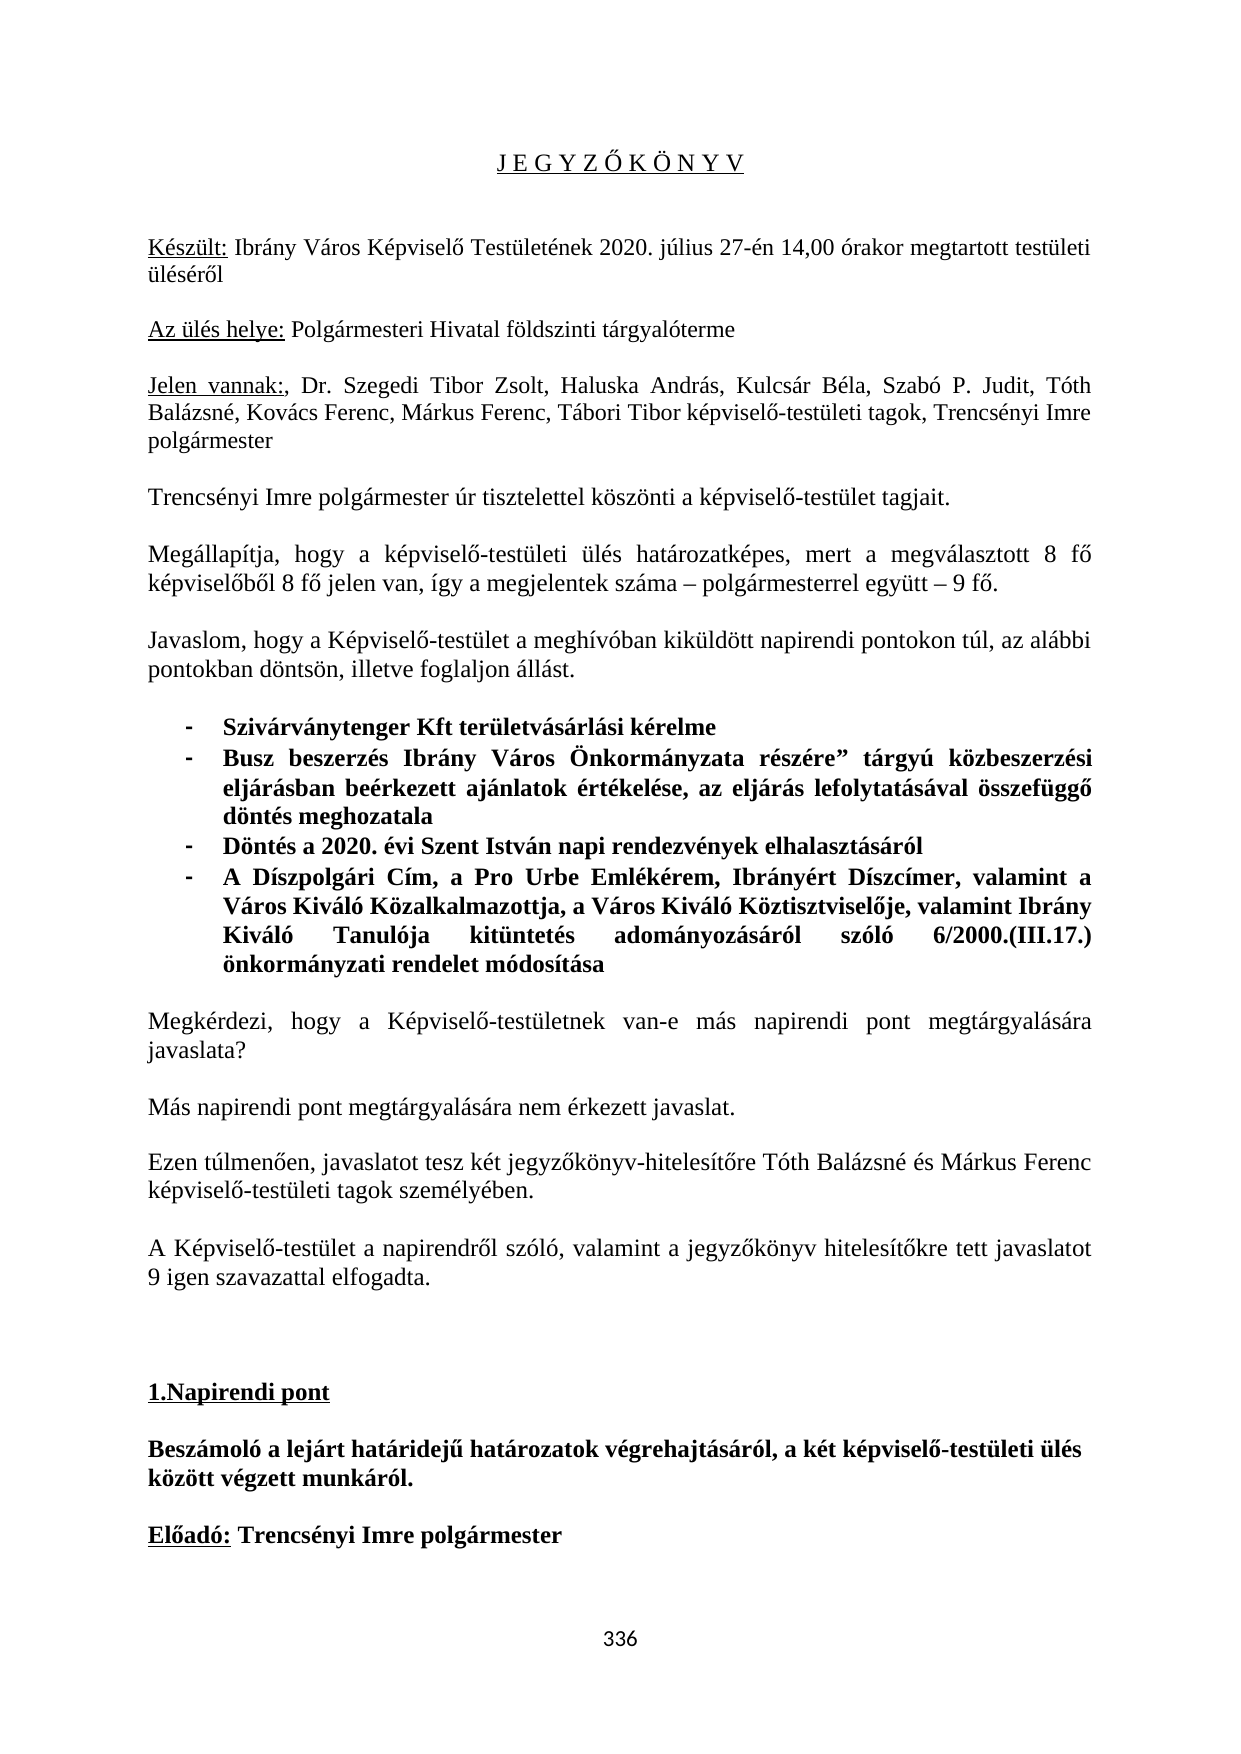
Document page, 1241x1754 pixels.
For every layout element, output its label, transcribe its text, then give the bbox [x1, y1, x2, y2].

list Döntés a 2020. évi Szent István napi rendezvények elhalasztásáról [185, 830, 1093, 861]
list Busz beszerzés Ibrány Város Önkormányzata részére” tárgyú közbeszerzési eljárásban beérkezett ajánlatok értékelése, az eljárás lefolytatásával összefüggő döntés meghozatala [185, 742, 1093, 830]
text Beszámoló a lejárt határidejű határozatok végrehajtásáról, a két képviselő-testületi ülés között végzett munkáról. [148, 1434, 1093, 1492]
text Javaslom, hogy a Képviselő-testület a meghívóban kiküldött napirendi pontokon túl, az alábbi pontokban döntsön, illetve foglaljon állást. [148, 625, 1093, 683]
text Az ülés helye: Polgármesteri Hivatal földszinti tárgyalóterme [148, 316, 1093, 343]
list Szivárványtenger Kft területvásárlási kérelme [185, 712, 1093, 742]
text Trencsényi Imre polgármester úr tisztelettel köszönti a képviselő-testület tagjait. [148, 482, 1093, 510]
list A Díszpolgári Cím, a Pro Urbe Emlékérem, Ibrányért Díszcímer, valamint a Város Kiváló Közalkalmazottja, a Város Kiváló Köztisztviselője, valamint Ibrány Kiváló Tanulója kitüntetés adományozásáról szóló 6/2000.(III.17.) önkormányzati rendelet módosítása [185, 861, 1093, 977]
text 1.Napirendi pont [148, 1377, 1093, 1406]
text Készült: Ibrány Város Képviselő Testületének 2020. július 27-én 14,00 órakor megtartott testületi üléséről [148, 233, 1093, 288]
text A Képviselő-testület a napirendről szóló, valamint a jegyzőkönyv hitelesítőkre tett javaslatot 9 igen szavazattal elfogadta. [148, 1233, 1093, 1291]
text J E G Y Z Ő K Ö N Y V [148, 148, 1093, 176]
text Előadó: Trencsényi Imre polgármester [148, 1521, 1093, 1549]
text Más napirendi pont megtárgyalására nem érkezett javaslat. [148, 1092, 1093, 1120]
text Megállapítja, hogy a képviselő-testületi ülés határozatképes, mert a megválasztott 8 fő képviselőből 8 fő jelen van, így a megjelentek száma – polgármesterrel együtt – 9 fő. [148, 539, 1093, 597]
text Ezen túlmenően, javaslatot tesz két jegyzőkönyv-hitelesítőre Tóth Balázsné és Márkus Ferenc képviselő-testületi tagok személyében. [148, 1147, 1093, 1204]
text Megkérdezi, hogy a Képviselő-testületnek van-e más napirendi pont megtárgyalására javaslata? [148, 1006, 1093, 1064]
text Jelen vannak:, Dr. Szegedi Tibor Zsolt, Haluska András, Kulcsár Béla, Szabó P. Judit, Tóth Balázsné, Kovács Ferenc, Márkus Ferenc, Tábori Tibor képviselő-testületi tagok, Trencsényi Imre polgármester [148, 371, 1093, 453]
